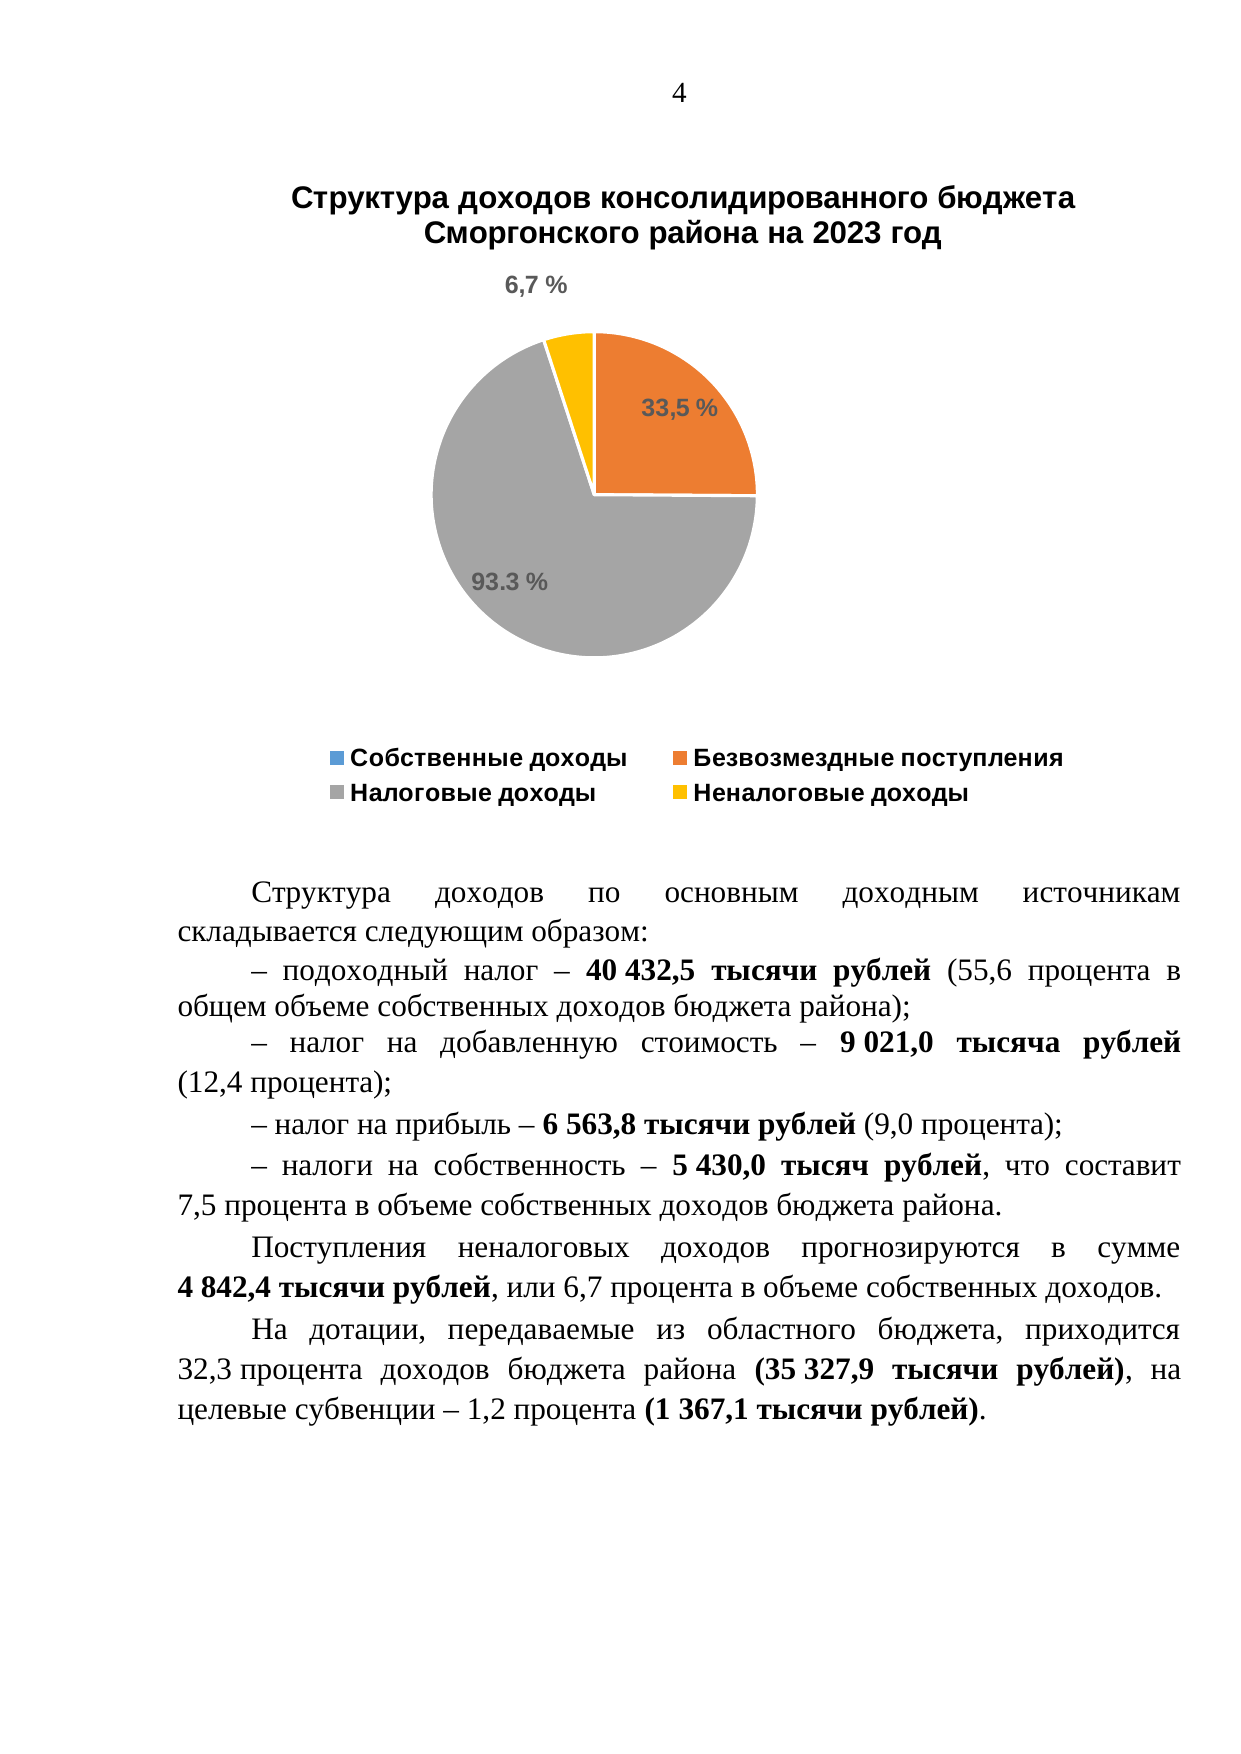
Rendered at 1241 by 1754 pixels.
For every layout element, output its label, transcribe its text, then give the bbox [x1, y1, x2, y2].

text Структура доходов по основным доходным источникам складывается следующим образом: [177, 874, 1181, 948]
text – подоходный налог – 40 432,5 тысячи рублей (55,6 процента в общем объеме собственных доходов бюджета района); [177, 951, 1181, 1023]
text – налог на добавленную стоимость – 9 021,0 тысяча рублей (12,4 процента); [177, 1023, 1181, 1099]
text – налоги на собственность – 5 430,0 тысяч рублей, что составит 7,5 процента в объеме собственных доходов бюджета района. [177, 1146, 1181, 1223]
text – налог на прибыль – 6 563,8 тысячи рублей (9,0 процента); [177, 1105, 1181, 1141]
text На дотации, передаваемые из областного бюджета, приходится 32,3 процента доходов бюджета района (35 327,9 тысячи рублей), на целевые субвенции – 1,2 процента (1 367,1 тысячи рублей). [177, 1310, 1181, 1426]
text Поступления неналоговых доходов прогнозируются в сумме 4 842,4 тысячи рублей, или 6,7 процента в объеме собственных доходов. [177, 1228, 1181, 1304]
